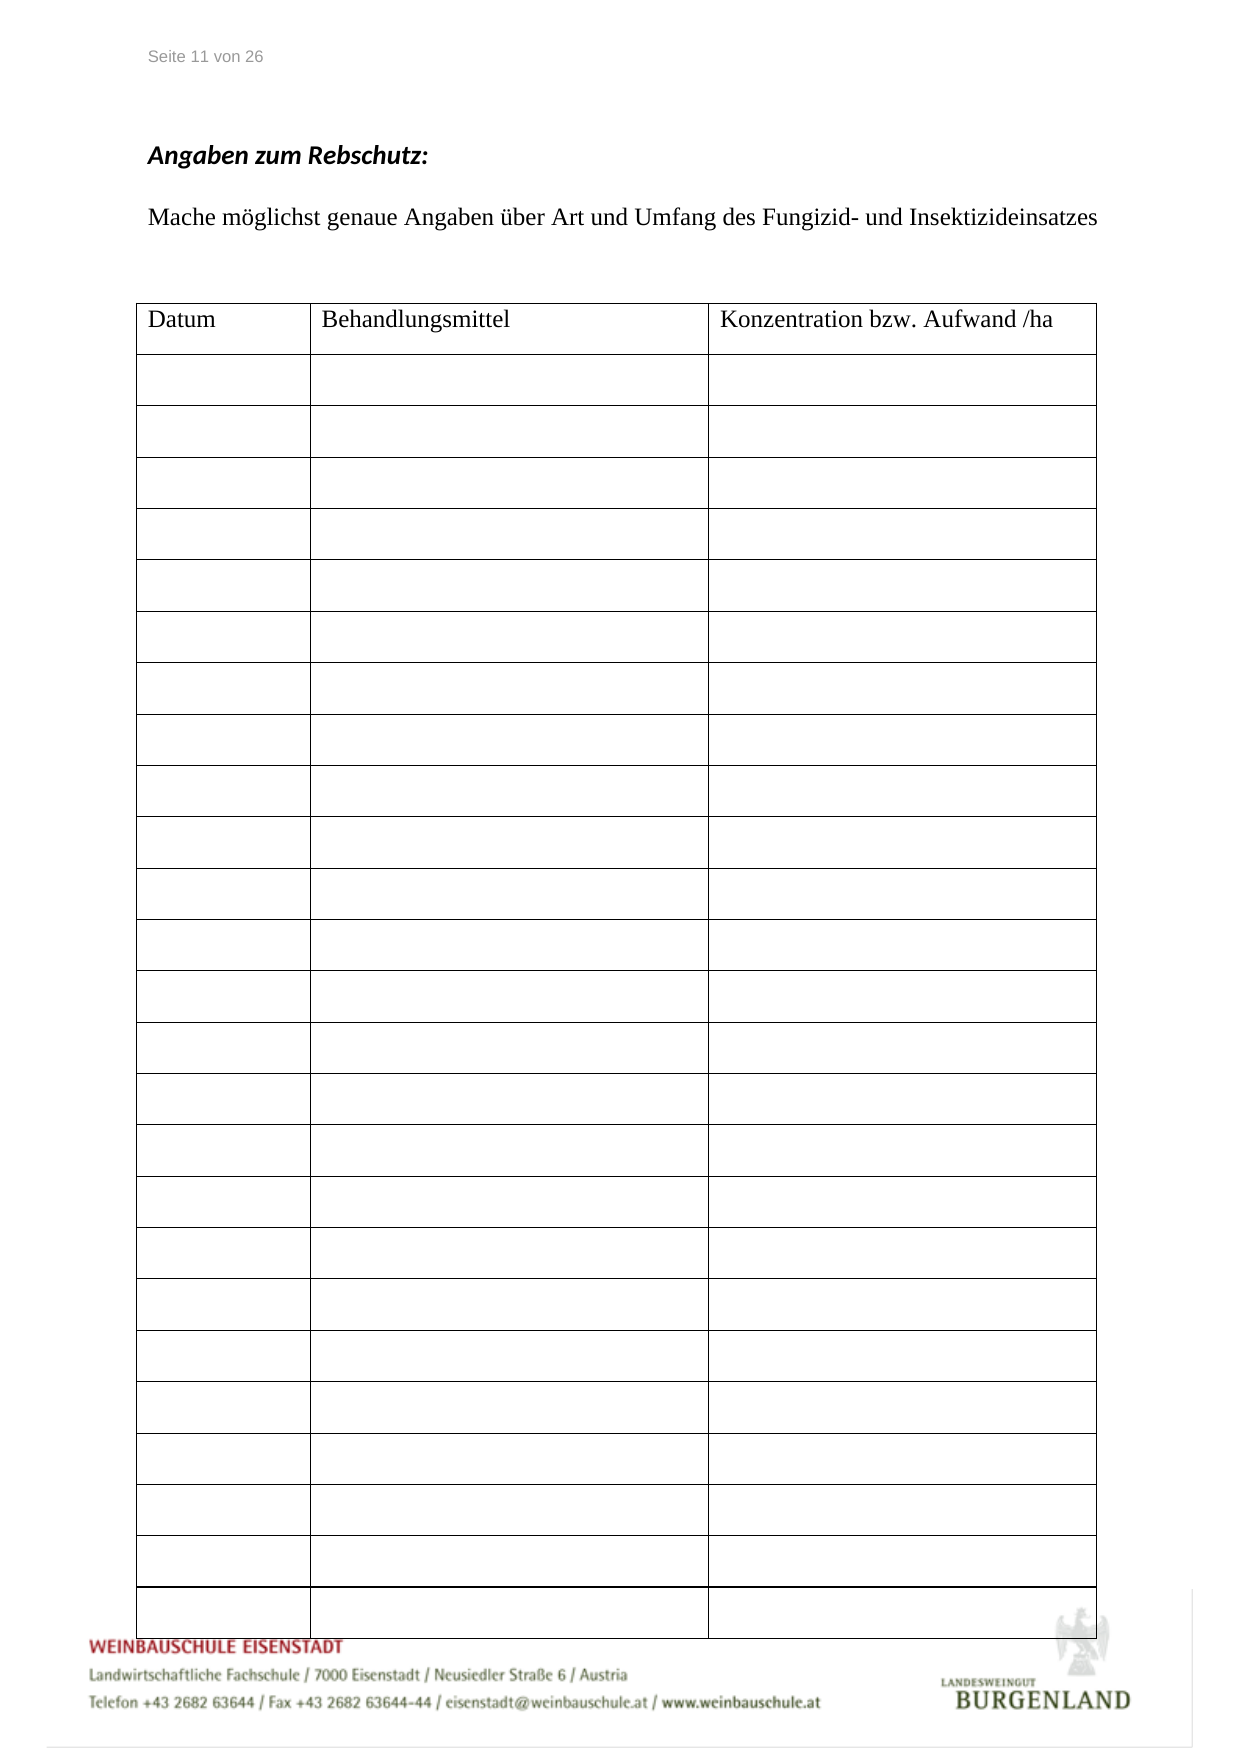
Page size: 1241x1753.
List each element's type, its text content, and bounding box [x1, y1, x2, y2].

table_cell [137, 1382, 310, 1432]
table_cell [709, 1177, 1096, 1227]
table_cell [137, 1331, 310, 1381]
table_cell [137, 1177, 310, 1227]
subtitle Angaben zum Rebschutz: [148, 138, 1152, 171]
table_cell [311, 1279, 708, 1330]
table_cell [311, 920, 708, 970]
table_cell [709, 406, 1096, 457]
table_cell [311, 663, 708, 713]
table_cell [311, 1074, 708, 1124]
table_cell [709, 1536, 1096, 1586]
table_cell [311, 1485, 708, 1535]
table_cell [137, 1228, 310, 1278]
table_cell [137, 766, 310, 816]
table_cell [137, 458, 310, 508]
table_cell [709, 1485, 1096, 1535]
table_cell [137, 1023, 310, 1073]
table_cell [709, 1331, 1096, 1381]
table_cell [709, 817, 1096, 867]
table_cell [709, 458, 1096, 508]
table_cell [709, 509, 1096, 559]
table_cell [311, 1536, 708, 1586]
table_cell [311, 1125, 708, 1176]
table_cell [709, 715, 1096, 765]
table_header Konzentration bzw. Aufwand /ha [709, 304, 1096, 354]
table_cell [311, 1382, 708, 1432]
table_cell [709, 1588, 1096, 1638]
table_cell [709, 1434, 1096, 1484]
table_cell [311, 560, 708, 611]
table_cell [137, 1125, 310, 1176]
table_cell [137, 1434, 310, 1484]
table_cell [311, 1588, 708, 1638]
table_cell [311, 817, 708, 867]
table_cell [311, 1434, 708, 1484]
table_cell [137, 1485, 310, 1535]
table_cell [311, 612, 708, 662]
table_cell [709, 869, 1096, 919]
table_cell [311, 1228, 708, 1278]
table_cell [137, 1279, 310, 1330]
table_cell [311, 355, 708, 405]
table_cell [311, 1177, 708, 1227]
table_cell [311, 509, 708, 559]
table_header Behandlungsmittel [311, 304, 708, 354]
table_cell [709, 663, 1096, 713]
table_cell [311, 406, 708, 457]
table_cell [709, 355, 1096, 405]
table_cell [137, 355, 310, 405]
table_cell [137, 663, 310, 713]
table_cell [709, 766, 1096, 816]
table_cell [311, 715, 708, 765]
table_cell [311, 869, 708, 919]
table_cell [311, 1331, 708, 1381]
table_cell [137, 1588, 310, 1638]
table_cell [709, 920, 1096, 970]
table_cell [137, 971, 310, 1022]
table_cell [311, 971, 708, 1022]
table_cell [709, 1125, 1096, 1176]
table_cell [137, 715, 310, 765]
table_cell [137, 1074, 310, 1124]
table_cell [709, 1074, 1096, 1124]
table_cell [137, 560, 310, 611]
table_cell [137, 920, 310, 970]
table_cell [137, 612, 310, 662]
table_cell [137, 1536, 310, 1586]
table_cell [311, 1023, 708, 1073]
table_cell [709, 612, 1096, 662]
table_cell [137, 869, 310, 919]
table_header Datum [137, 304, 310, 354]
table_cell [709, 1023, 1096, 1073]
table_cell [709, 1228, 1096, 1278]
table_cell [137, 817, 310, 867]
table_cell [137, 406, 310, 457]
table_cell [709, 971, 1096, 1022]
table_cell [311, 766, 708, 816]
table_cell [709, 1382, 1096, 1432]
table_cell [709, 560, 1096, 611]
table_cell [311, 458, 708, 508]
text Mache möglichst genaue Angaben über Art und Umfang des Fungizid- und Insektizideinsatzes [148, 202, 1152, 231]
table_cell [137, 509, 310, 559]
picture [46, 1589, 1194, 1749]
table_cell [709, 1279, 1096, 1330]
